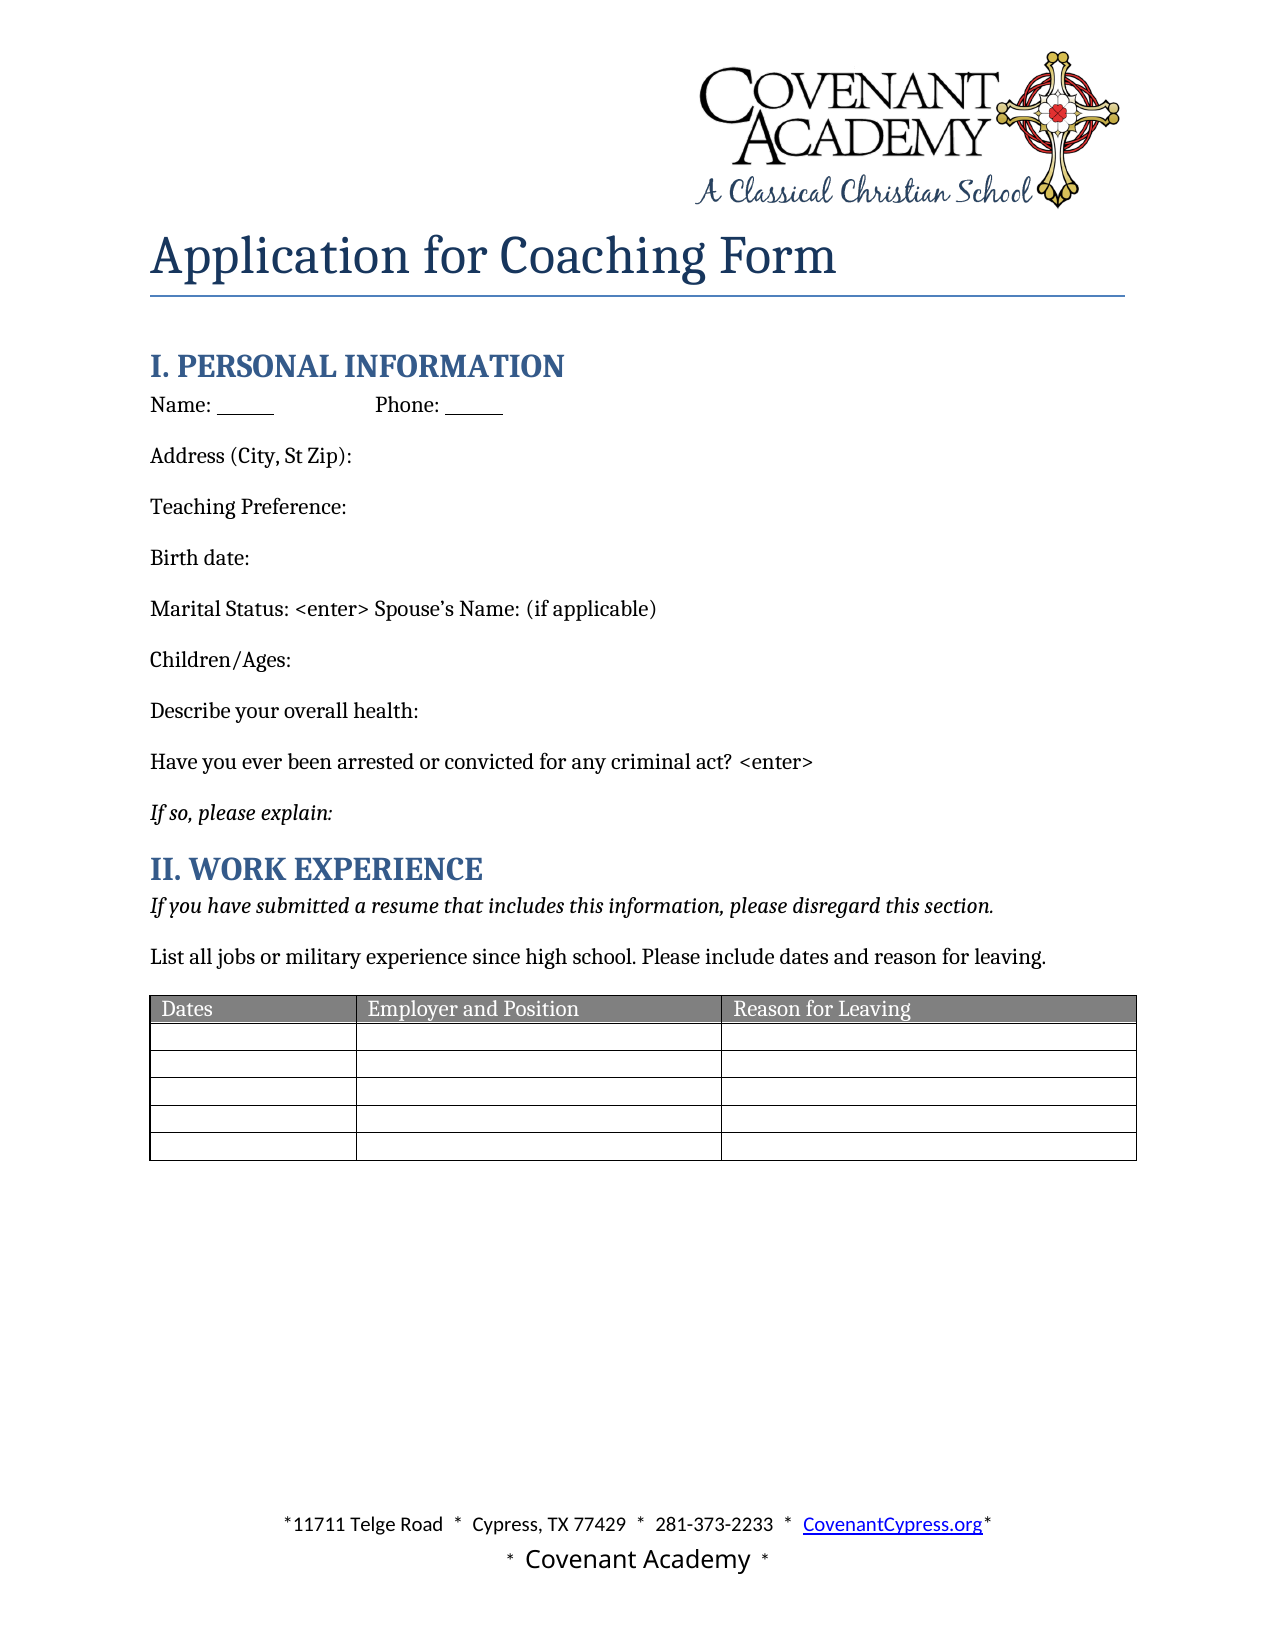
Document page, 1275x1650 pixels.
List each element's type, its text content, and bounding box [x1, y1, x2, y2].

table_cell [357, 1133, 721, 1159]
table_cell [357, 1051, 721, 1077]
picture [680, 45, 1125, 212]
subtitle I. PERSONAL INFORMATION [150, 347, 1125, 386]
text Children/Ages: [150, 647, 1125, 673]
table_cell [722, 1078, 1136, 1105]
text Marital Status: Spouse’s Name: (if applicable) [150, 596, 1125, 622]
table_cell [357, 1106, 721, 1132]
text Teaching Preference: [150, 493, 1125, 520]
text List all jobs or military experience since high school. Please include dates and reason for leaving. [150, 944, 1125, 970]
table_header Reason for Leaving [722, 996, 1136, 1022]
table_cell [151, 1133, 356, 1159]
text II. WORK EXPERIENCE If you have submitted a resume that includes this information, please disregard this section. [150, 851, 1125, 919]
table_header Dates [151, 996, 356, 1022]
table_cell [151, 1051, 356, 1077]
table_cell [722, 1051, 1136, 1077]
table_cell [151, 1078, 356, 1105]
text Address (City, St Zip): [150, 442, 1125, 469]
table_cell [357, 1024, 721, 1050]
table_cell [722, 1024, 1136, 1050]
title Application for Coaching Form [150, 225, 1125, 295]
text Name: Phone: [150, 391, 1125, 418]
table_cell [722, 1106, 1136, 1132]
text Describe your overall health: [150, 698, 1125, 724]
text Have you ever been arrested or convicted for any criminal act? [150, 749, 1125, 775]
table_header Employer and Position [357, 996, 721, 1022]
text If so, please explain: [150, 800, 1125, 826]
text Birth date: [150, 544, 1125, 571]
table_cell [357, 1078, 721, 1105]
table_cell [151, 1024, 356, 1050]
table_cell [151, 1106, 356, 1132]
table_cell [722, 1133, 1136, 1159]
